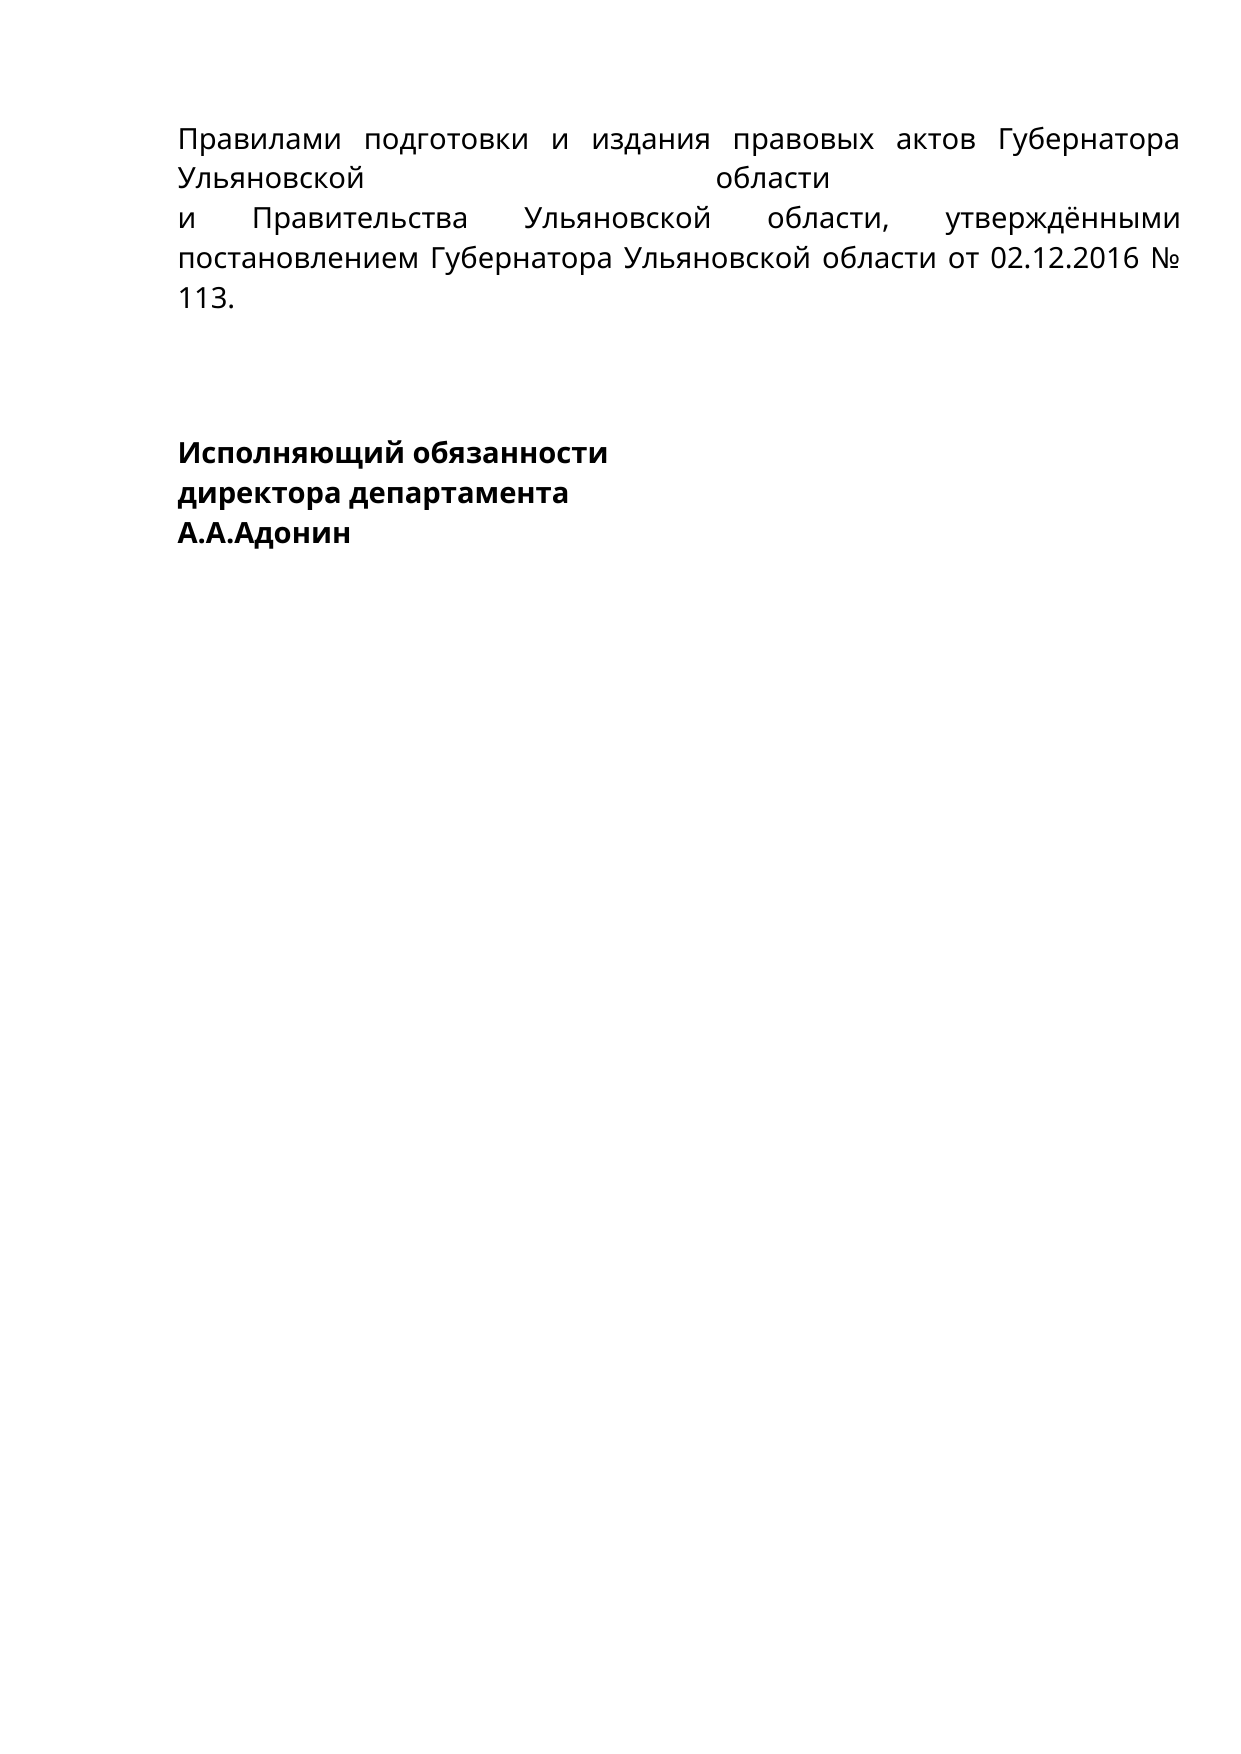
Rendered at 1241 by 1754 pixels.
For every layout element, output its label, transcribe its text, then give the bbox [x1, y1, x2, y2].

text Исполняющий обязанности [177, 433, 1181, 472]
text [177, 118, 1181, 317]
text директора департамента А.А.Адонин [177, 472, 1181, 552]
